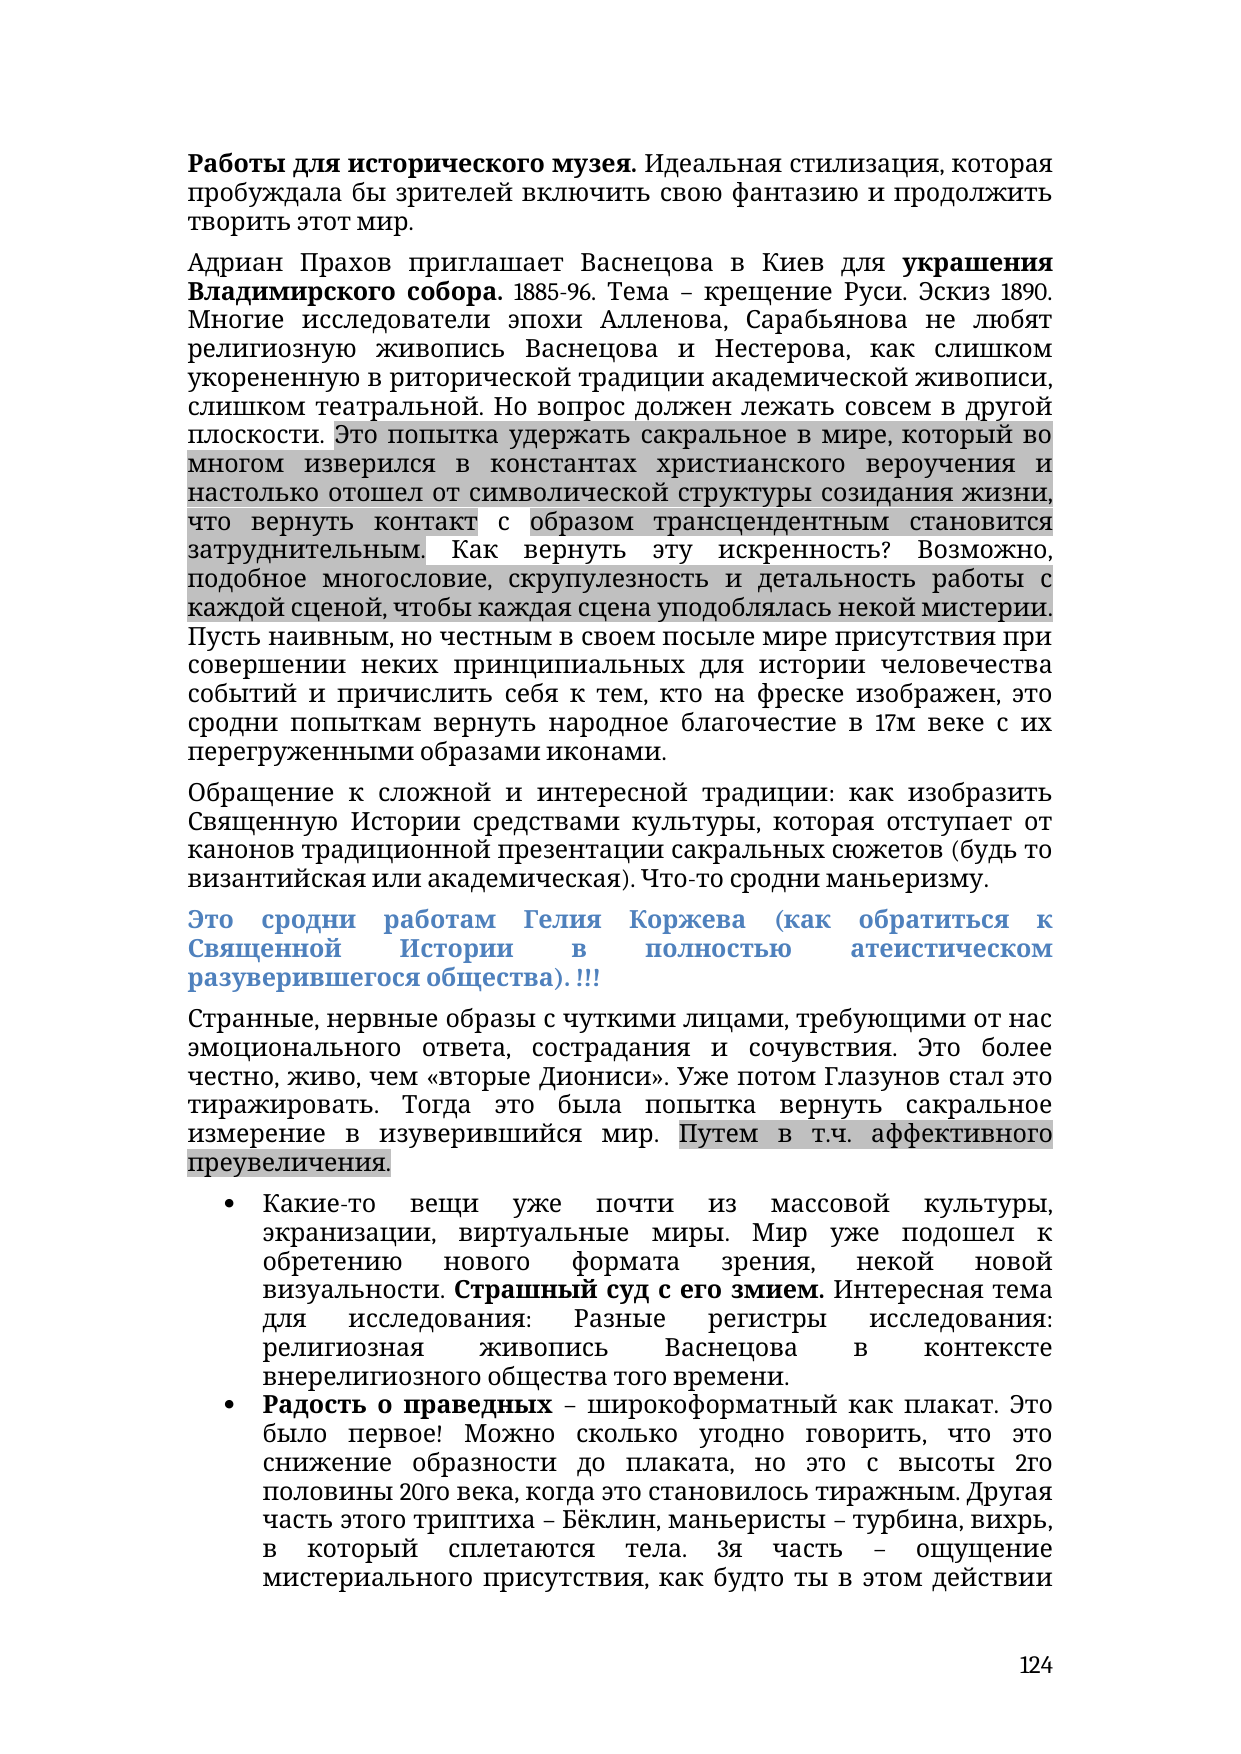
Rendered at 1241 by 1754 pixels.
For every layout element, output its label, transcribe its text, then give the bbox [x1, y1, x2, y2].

list Какие-то вещи уже почти из массовой культуры, экранизации, виртуальные миры. Мир уже подошел к обретению нового формата зрения, некой новой визуальности. Страшный суд с его змием. Интересная тема для исследования: Разные регистры исследования: религиозная живопись Васнецова в контексте внерелигиозного общества того времени. [225, 1190, 1053, 1391]
text Адриан Прахов приглашает Васнецова в Киев для украшения Владимирского собора. 1885-96. Тема – крещение Руси. Эскиз 1890. Многие исследователи эпохи Алленова, Сарабьянова не любят религиозную живопись Васнецова и Нестерова, как слишком укорененную в риторической традиции академической живописи, слишком театральной. Но вопрос должен лежать совсем в другой плоскости. Это попытка удержать сакральное в мире, который во многом изверился в константах христианского вероучения и настолько отошел от символической структуры созидания жизни, что вернуть контакт с образом трансцендентным становится затруднительным. Как вернуть эту искренность? Возможно, подобное многословие, скрупулезность и детальность работы с каждой сценой, чтобы каждая сцена уподоблялась некой мистерии. Пусть наивным, но честным в своем посыле мире присутствия при совершении неких принципиальных для истории человечества событий и причислить себя к тем, кто на фреске изображен, это сродни попыткам вернуть народное благочестие в 17м веке с их перегруженными образами иконами. [187, 249, 1053, 450]
text Это сродни работам Гелия Коржева (как обратиться к Священной Истории в полностью атеистическом разуверившегося общества). !!! [187, 906, 1053, 992]
text Работы для исторического музея. Идеальная стилизация, которая пробуждала бы зрителей включить свою фантазию и продолжить творить этот мир. [187, 150, 1053, 236]
text Странные, нервные образы с чуткими лицами, требующими от нас эмоционального ответа, сострадания и сочувствия. Это более честно, живо, чем «вторые Диониси». Уже потом Глазунов стал это тиражировать. Тогда это была попытка вернуть сакральное измерение в изуверившийся мир. Путем в т.ч. аффективного преувеличения. [187, 1005, 1053, 1177]
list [225, 1391, 1053, 1592]
text Обращение к сложной и интересной традиции: как изобразить Священную Истории средствами культуры, которая отступает от канонов традиционной презентации сакральных сюжетов (будь то византийская или академическая). Что-то сродни маньеризму. [187, 779, 1053, 894]
text Адриан Прахов приглашает Васнецова в Киев для украшения Владимирского собора. 1885-96. Тема – крещение Руси. Эскиз 1890. Многие исследователи эпохи Алленова, Сарабьянова не любят религиозную живопись Васнецова и Нестерова, как слишком укорененную в риторической традиции академической живописи, слишком театральной. Но вопрос должен лежать совсем в другой плоскости. Это попытка удержать сакральное в мире, который во многом изверился в константах христианского вероучения и настолько отошел от символической структуры созидания жизни, что вернуть контакт с образом трансцендентным становится затруднительным. Как вернуть эту искренность? Возможно, подобное многословие, скрупулезность и детальность работы с каждой сценой, чтобы каждая сцена уподоблялась некой мистерии. Пусть наивным, но честным в своем посыле мире присутствия при совершении неких принципиальных для истории человечества событий и причислить себя к тем, кто на фреске изображен, это сродни попыткам вернуть народное благочестие в 17м веке с их перегруженными образами иконами. [187, 622, 1053, 766]
